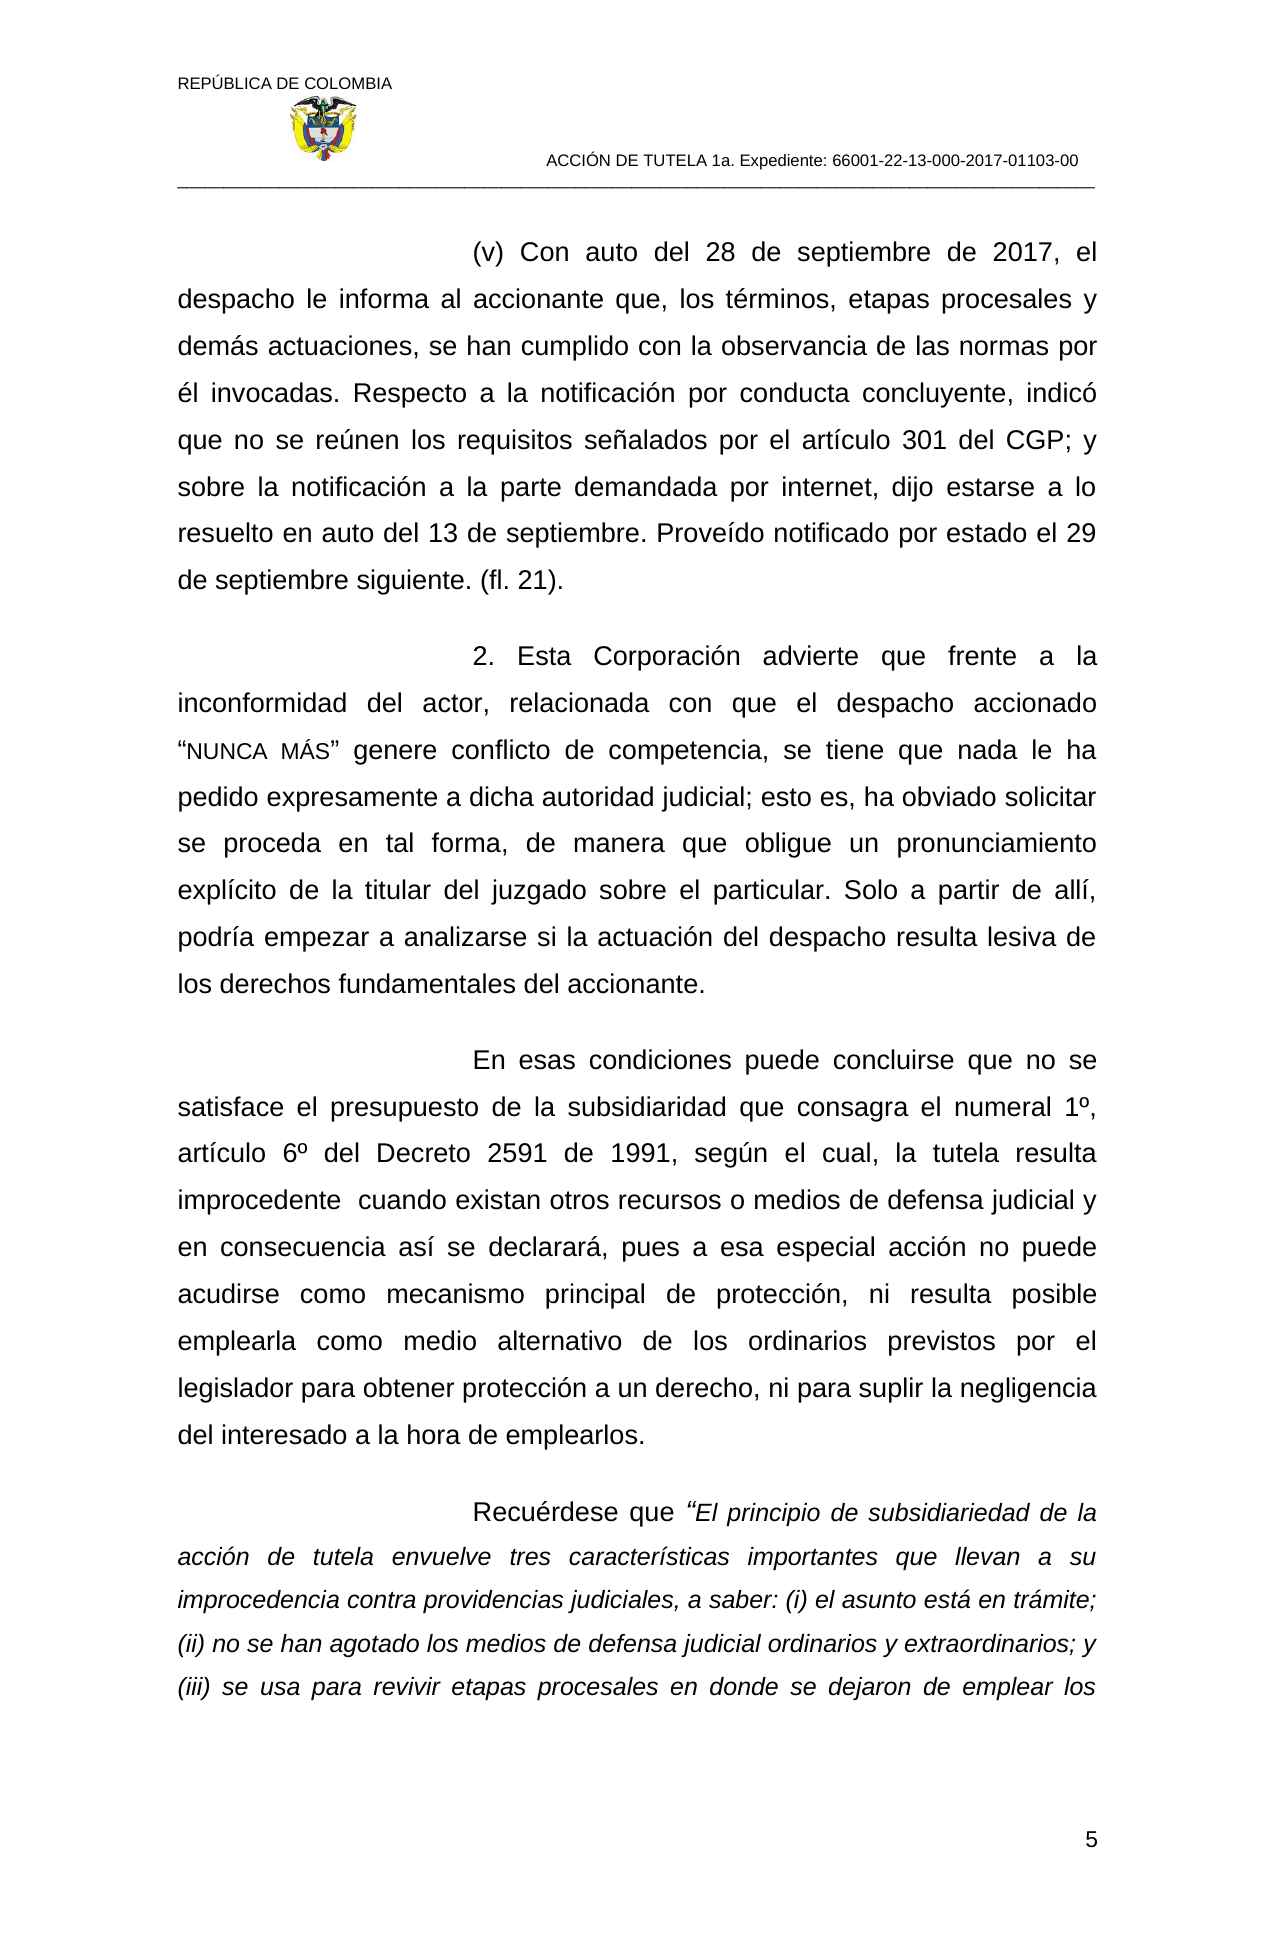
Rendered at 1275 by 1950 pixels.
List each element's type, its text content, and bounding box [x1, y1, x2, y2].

picture [289, 96, 357, 161]
text (v) Con auto del 28 de septiembre de 2017, el despacho le informa al accionante que, los términos, etapas procesales y demás actuaciones, se han cumplido con la observancia de las normas por él invocadas. Respecto a la notificación por conducta concluyente, indicó que no se reúnen los requisitos señalados por el artículo 301 del CGP; y sobre la notificación a la parte demandada por internet, dijo estarse a lo resuelto en auto del 13 de septiembre. Proveído notificado por estado el 29 de septiembre siguiente. (fl. 21). [177, 236, 1098, 596]
text En esas condiciones puede concluirse que no se satisface el presupuesto de la subsidiaridad que consagra el numeral 1º, artículo 6º del Decreto 2591 de 1991, según el cual, la tutela resulta improcedente cuando existan otros recursos o medios de defensa judicial y en consecuencia así se declarará, pues a esa especial acción no puede acudirse como mecanismo principal de protección, ni resulta posible emplearla como medio alternativo de los ordinarios previstos por el legislador para obtener protección a un derecho, ni para suplir la negligencia del interesado a la hora de emplearlos. [177, 1044, 1098, 1450]
text 2. Esta Corporación advierte que frente a la inconformidad del actor, relacionada con que el despacho accionado “NUNCA MÁS” genere conflicto de competencia, se tiene que nada le ha pedido expresamente a dicha autoridad judicial; esto es, ha obviado solicitar se proceda en tal forma, de manera que obligue un pronunciamiento explícito de la titular del juzgado sobre el particular. Solo a partir de allí, podría empezar a analizarse si la actuación del despacho resulta lesiva de los derechos fundamentales del accionante. [177, 640, 1098, 999]
